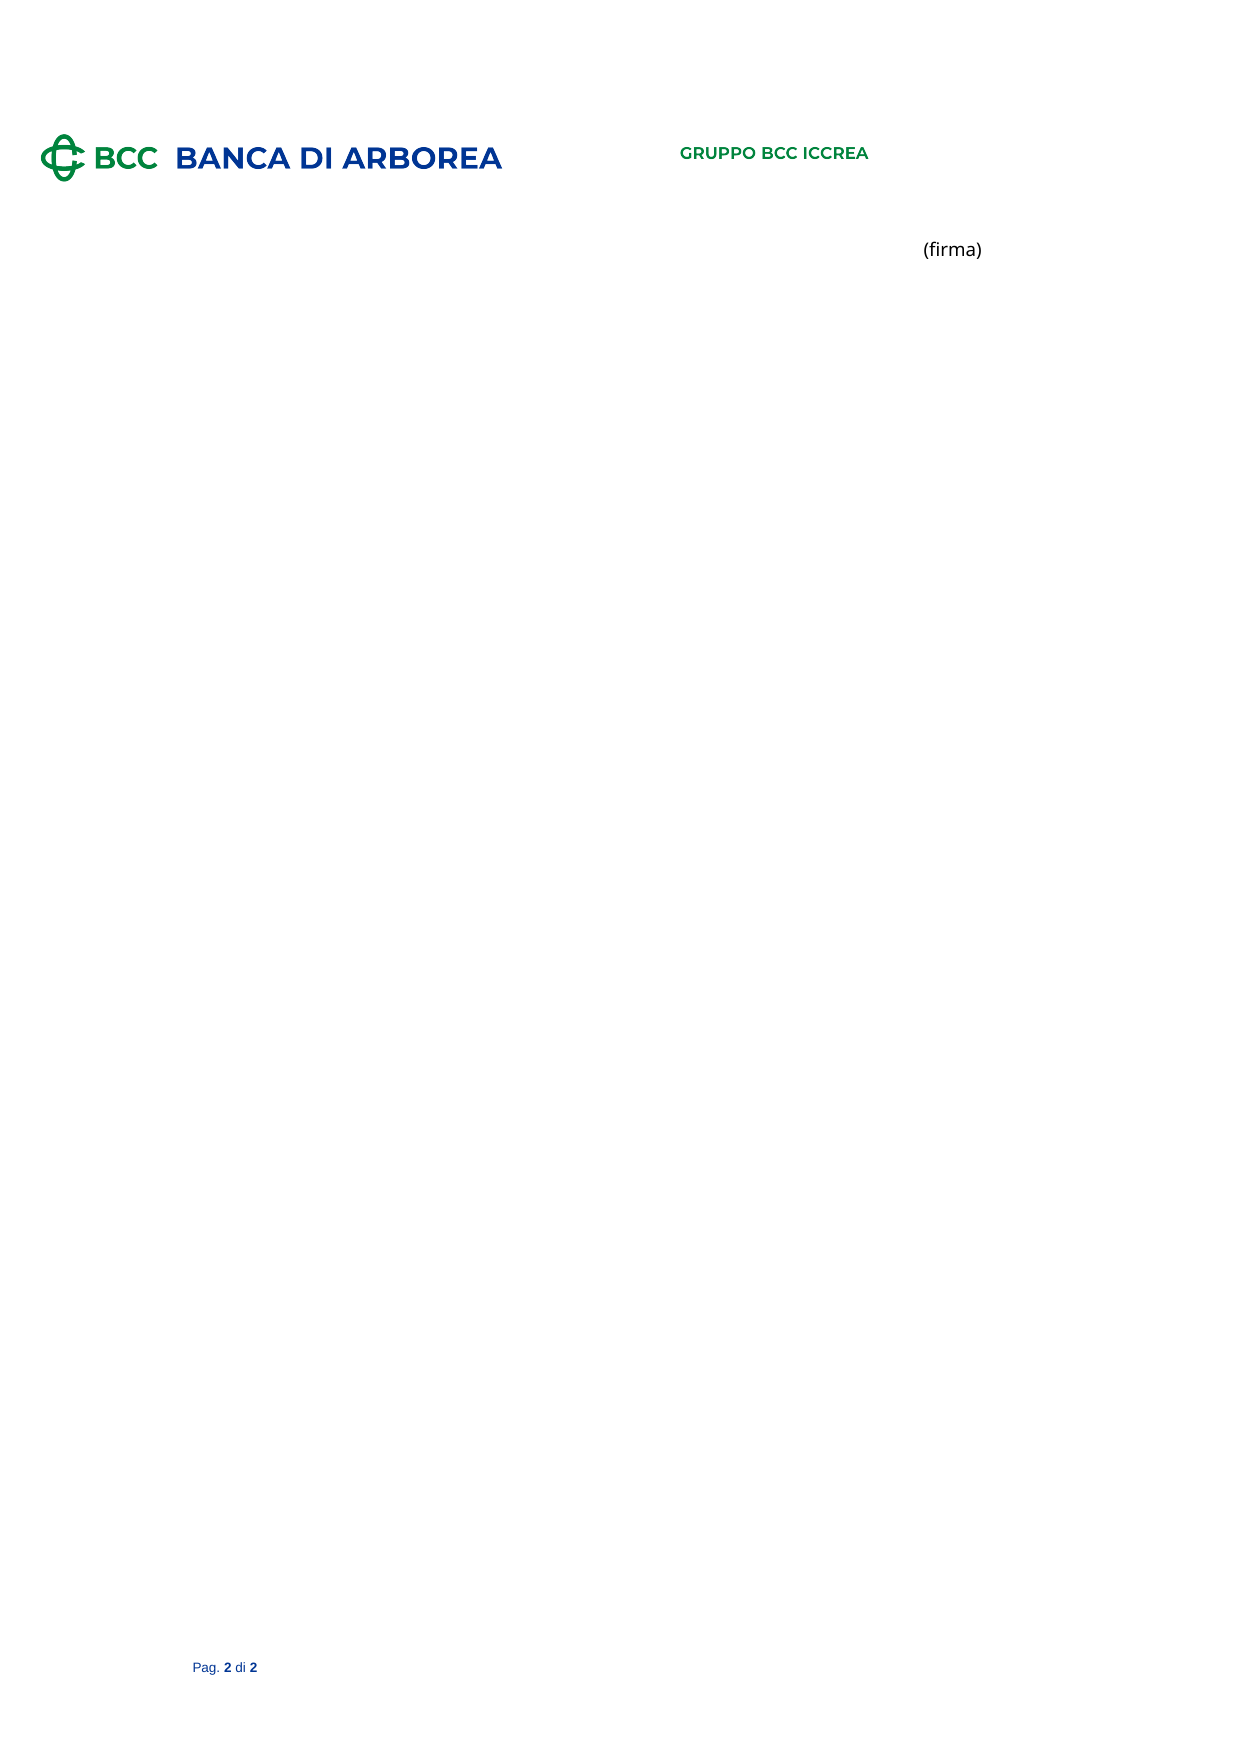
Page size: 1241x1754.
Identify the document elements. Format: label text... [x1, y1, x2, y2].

picture [0, 0, 1241, 236]
text (firma) [783, 236, 1122, 262]
